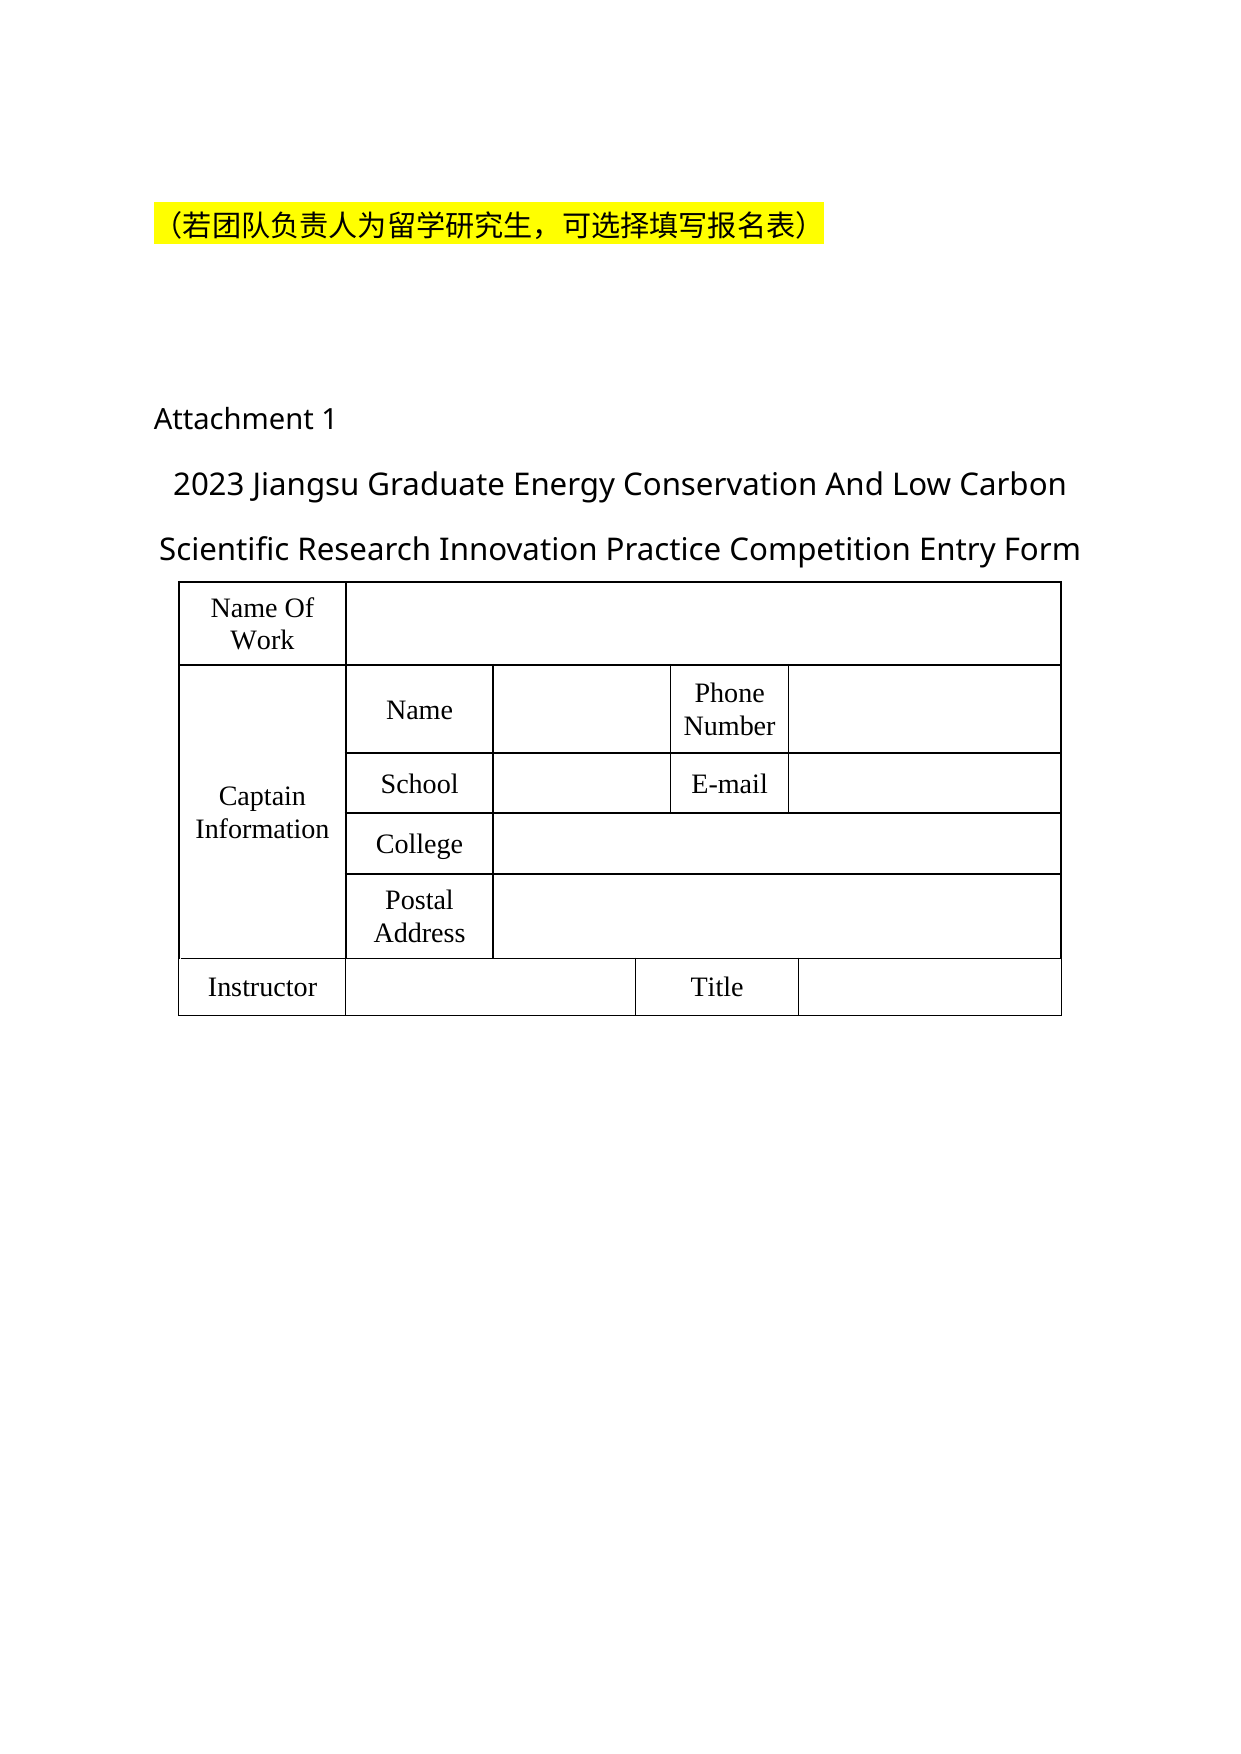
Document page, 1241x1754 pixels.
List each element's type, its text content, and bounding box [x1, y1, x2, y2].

table_cell College [347, 814, 492, 872]
table_cell [789, 754, 1060, 812]
table_cell [494, 754, 670, 812]
table_cell [494, 666, 670, 752]
table_header Name Of Work [180, 583, 345, 664]
table_cell E-mail [671, 754, 788, 812]
table_cell Postal Address [347, 875, 492, 957]
table_cell [789, 666, 1060, 752]
table_cell [799, 959, 1061, 1015]
text Attachment 1 [153, 386, 1083, 451]
table_cell [494, 814, 1060, 872]
table_header [347, 583, 1060, 664]
table_cell [494, 875, 1060, 957]
table_cell Instructor [179, 959, 345, 1015]
text （若团队负责人为留学研究生，可选择填写报名表） [153, 191, 1087, 256]
table_cell Name [347, 666, 492, 752]
table_cell [346, 959, 635, 1015]
table_cell Title [636, 959, 798, 1015]
table_cell Captain Information [180, 666, 345, 957]
text 2023 Jiangsu Graduate Energy Conservation And Low Carbon Scientific Research Innovation Practice Competition Entry Form [153, 451, 1087, 581]
table_cell School [347, 754, 492, 812]
table_cell Phone Number [671, 666, 788, 752]
